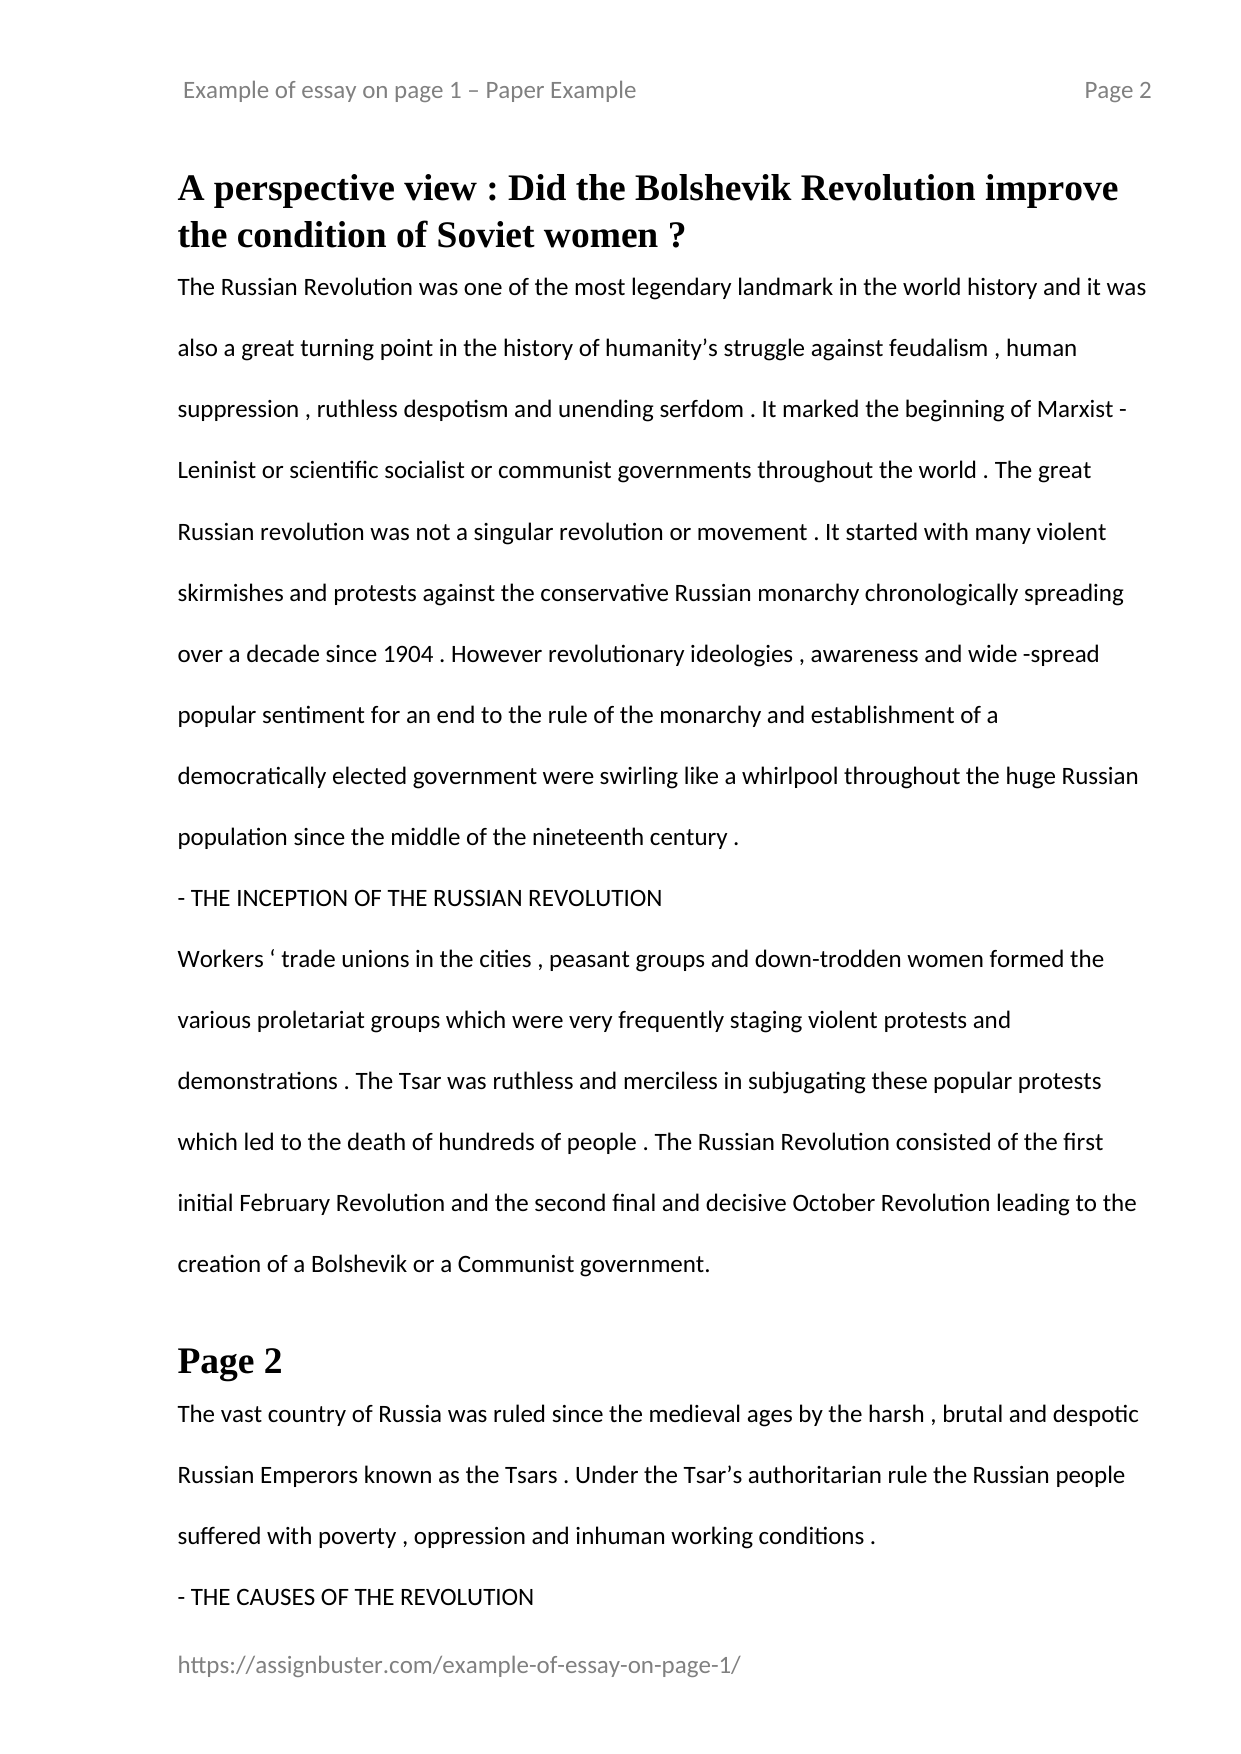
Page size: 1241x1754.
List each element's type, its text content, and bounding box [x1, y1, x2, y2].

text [177, 1398, 1152, 1611]
text The Russian Revolution was one of the most legendary landmark in the world history and it was also a great turning point in the history of humanity’s struggle against feudalism , human suppression , ruthless despotism and unending serfdom . It marked the beginning of Marxist - Leninist or scientific socialist or communist governments throughout the world . The great Russian revolution was not a singular revolution or movement . It started with many violent skirmishes and protests against the conservative Russian monarchy chronologically spreading over a decade since 1904 . However revolutionary ideologies , awareness and wide -spread popular sentiment for an end to the rule of the monarchy and establishment of a democratically elected government were swirling like a whirlpool throughout the huge Russian population since the middle of the nineteenth century . - THE INCEPTION OF THE RUSSIAN REVOLUTION Workers ‘ trade unions in the cities , peasant groups and down-trodden women formed the various proletariat groups which were very frequently staging violent protests and demonstrations . The Tsar was ruthless and merciless in subjugating these popular protests which led to the death of hundreds of people . The Russian Revolution consisted of the first initial February Revolution and the second final and decisive October Revolution leading to the creation of a Bolshevik or a Communist government. [177, 271, 1152, 1279]
subtitle Page 2 [177, 1339, 1152, 1382]
subtitle A perspective view : Did the Bolshevik Revolution improve the condition of Soviet women ? [177, 166, 1152, 256]
